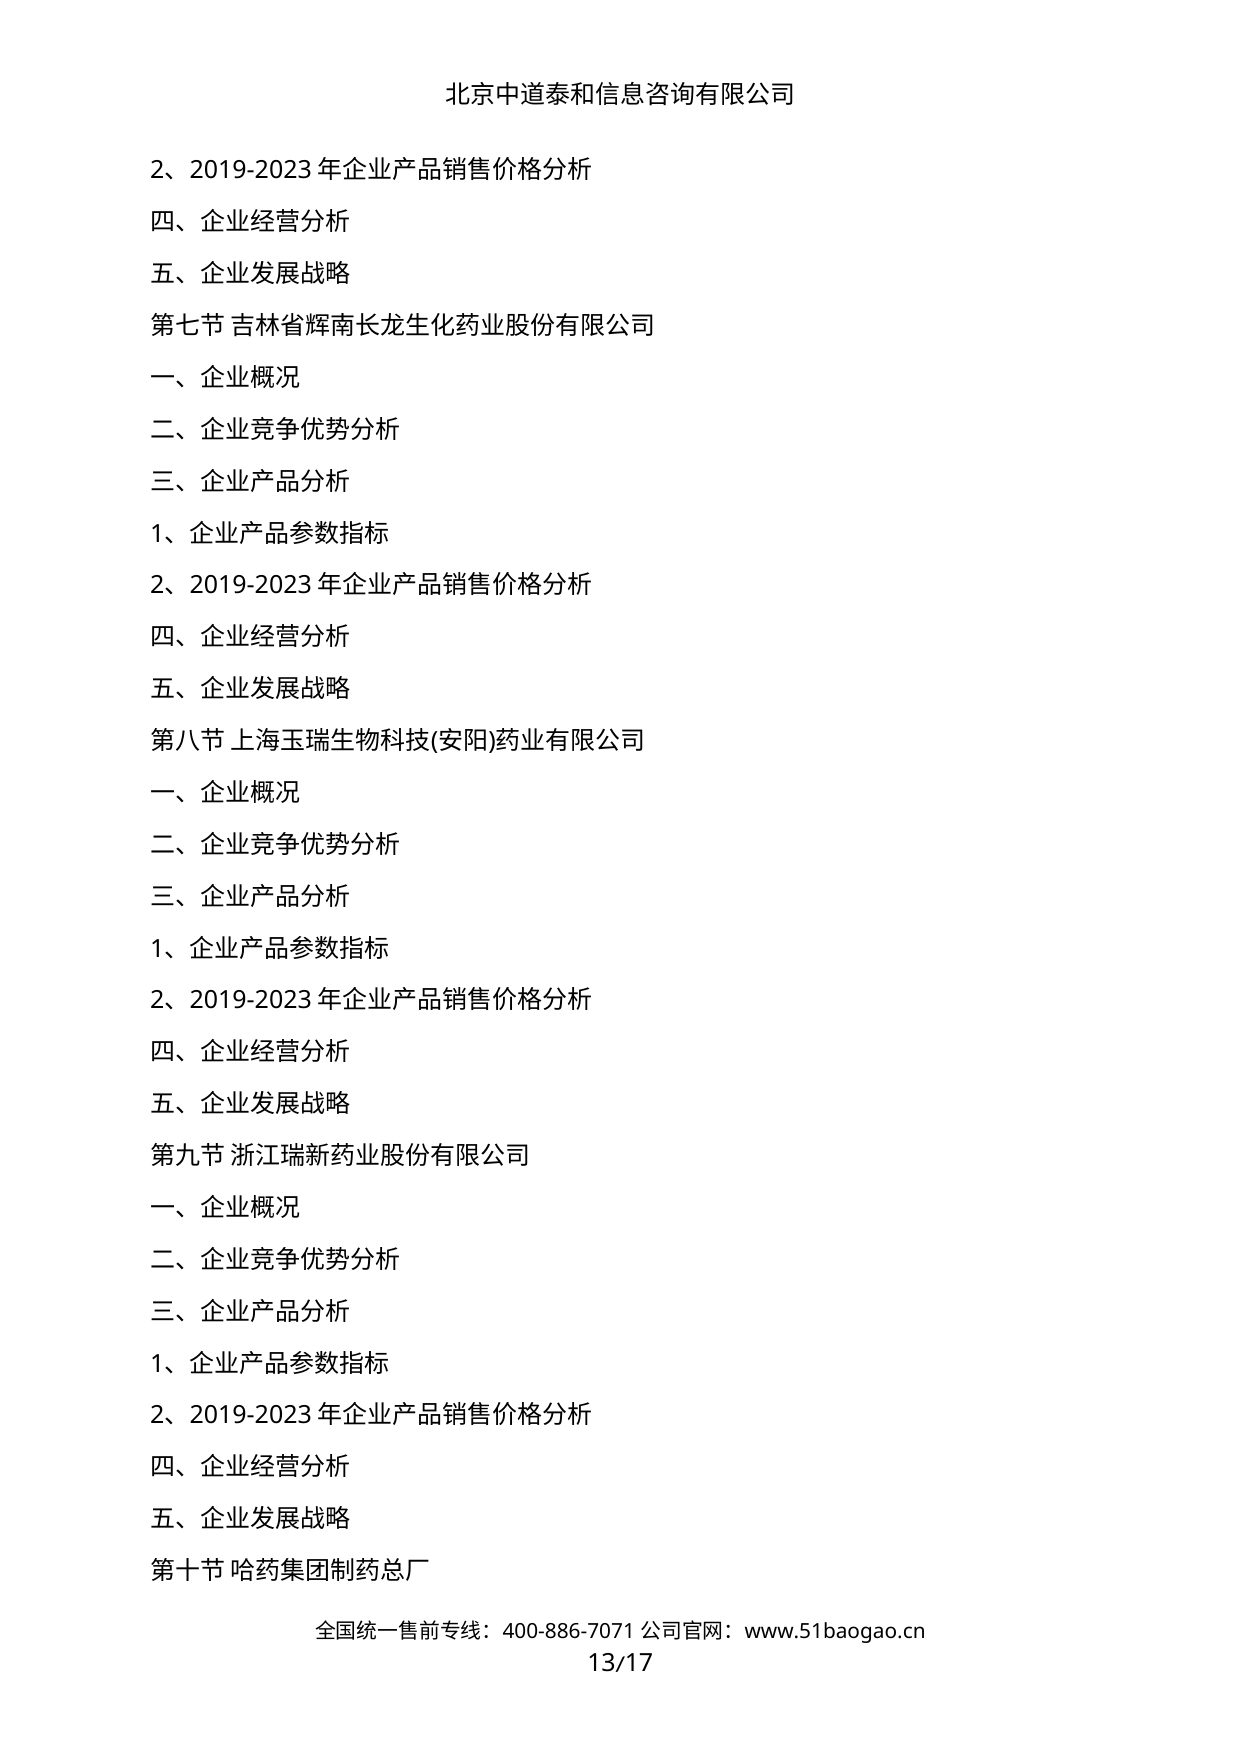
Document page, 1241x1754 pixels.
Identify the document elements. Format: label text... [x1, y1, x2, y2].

text 第七节 吉林省辉南长龙生化药业股份有限公司 [150, 306, 1090, 342]
text 第十节 哈药集团制药总厂 [150, 1551, 1090, 1587]
text 三、企业产品分析 [150, 1291, 1090, 1327]
text 2、2019-2023年企业产品销售价格分析 [150, 980, 1090, 1016]
text 2、2019-2023年企业产品销售价格分析 [150, 150, 1090, 186]
text 四、企业经营分析 [150, 1032, 1090, 1068]
text 一、企业概况 [150, 772, 1090, 809]
text 2、2019-2023年企业产品销售价格分析 [150, 1395, 1090, 1431]
text 四、企业经营分析 [150, 617, 1090, 653]
text 五、企业发展战略 [150, 669, 1090, 705]
text 四、企业经营分析 [150, 202, 1090, 238]
text 二、企业竞争优势分析 [150, 824, 1090, 861]
text 一、企业概况 [150, 1187, 1090, 1224]
text 第八节 上海玉瑞生物科技(安阳)药业有限公司 [150, 721, 1090, 757]
text 二、企业竞争优势分析 [150, 1239, 1090, 1276]
text 四、企业经营分析 [150, 1447, 1090, 1483]
text 五、企业发展战略 [150, 1084, 1090, 1120]
text 二、企业竞争优势分析 [150, 409, 1090, 446]
text 三、企业产品分析 [150, 461, 1090, 497]
text 1、企业产品参数指标 [150, 1343, 1090, 1379]
text 2、2019-2023年企业产品销售价格分析 [150, 565, 1090, 601]
text 五、企业发展战略 [150, 254, 1090, 290]
text 第九节 浙江瑞新药业股份有限公司 [150, 1136, 1090, 1172]
text 一、企业概况 [150, 357, 1090, 394]
text 1、企业产品参数指标 [150, 928, 1090, 964]
text 三、企业产品分析 [150, 876, 1090, 912]
text 1、企业产品参数指标 [150, 513, 1090, 549]
text 五、企业发展战略 [150, 1499, 1090, 1535]
